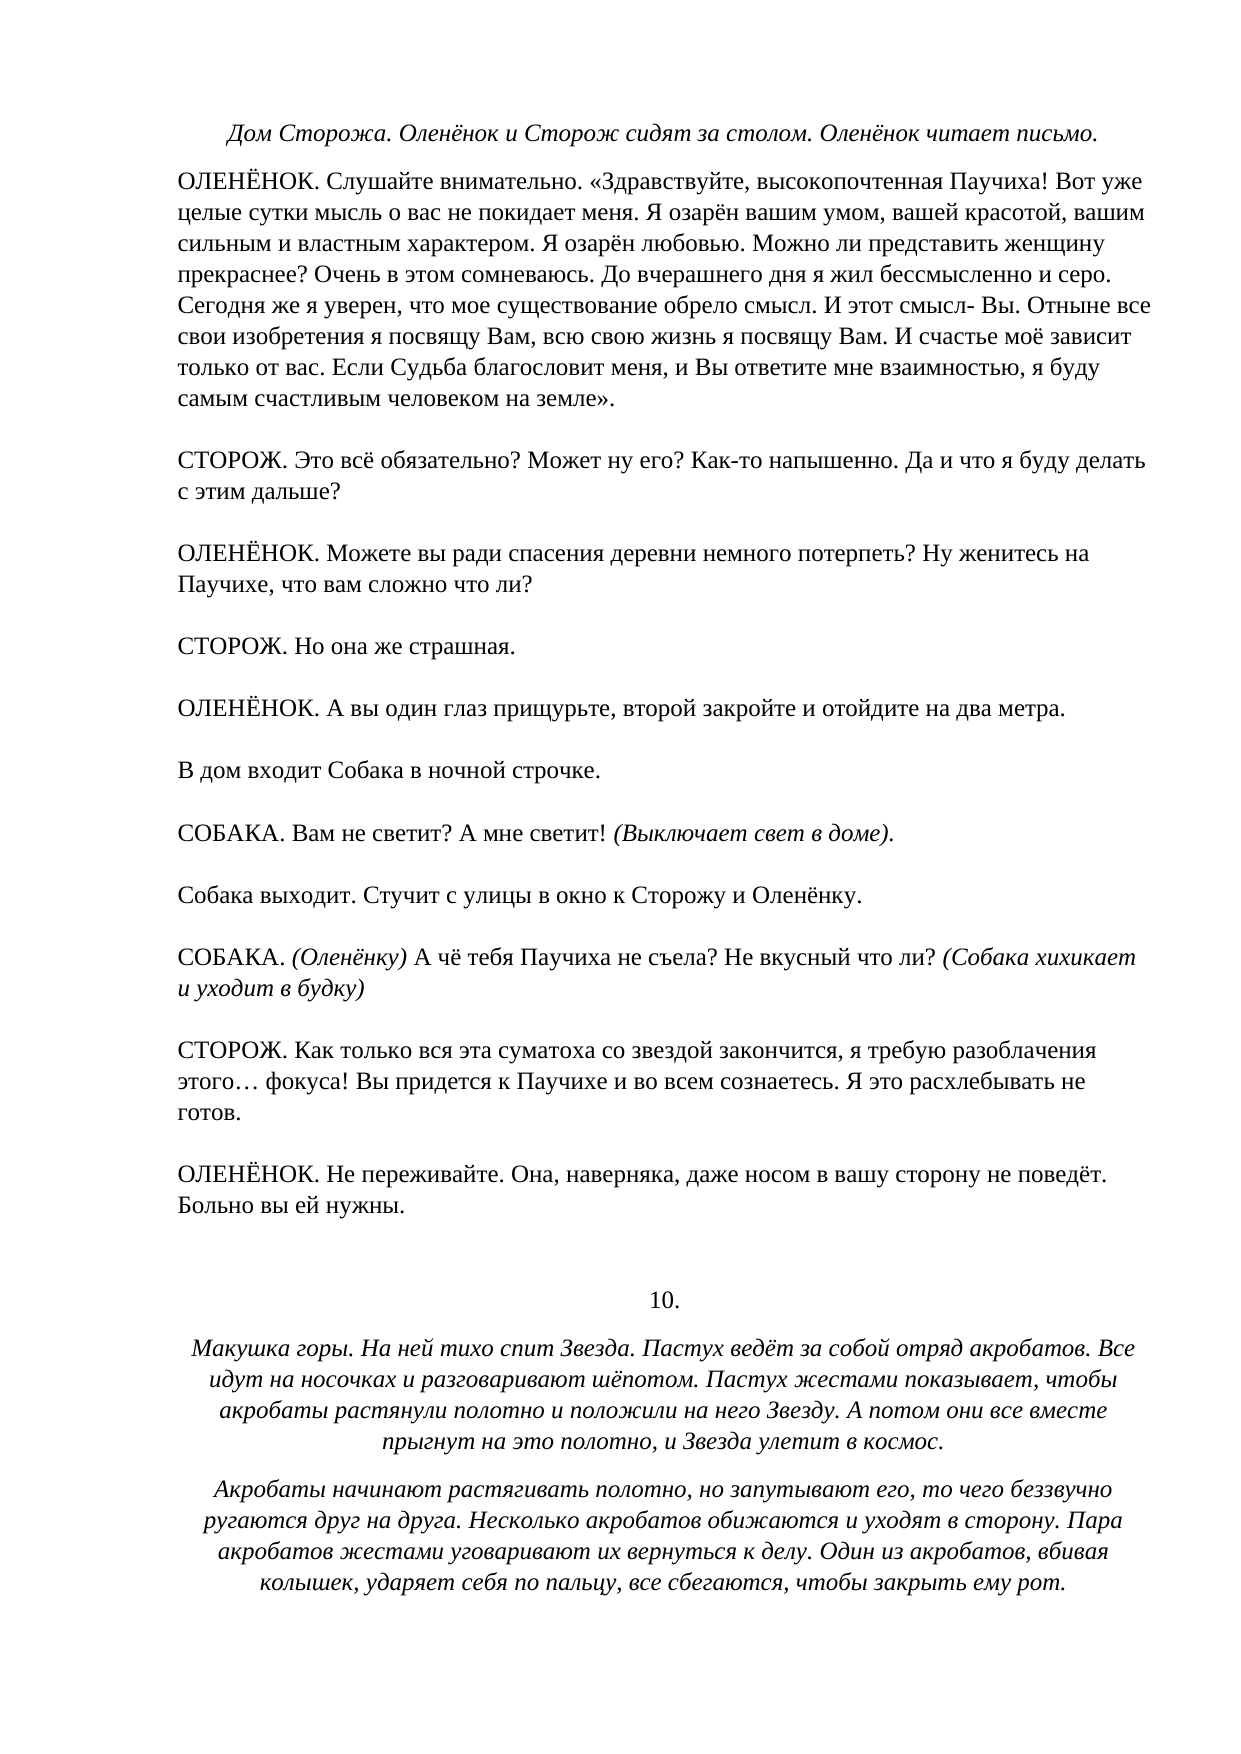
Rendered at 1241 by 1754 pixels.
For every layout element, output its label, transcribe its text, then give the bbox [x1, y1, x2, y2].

text Дом Сторожа. Оленёнок и Сторож сидят за столом. Оленёнок читает письмо. [177, 118, 1152, 147]
text ОЛЕНЁНОК. Слушайте внимательно. «Здравствуйте, высокопочтенная Паучиха! Вот уже целые сутки мысль о вас не покидает меня. Я озарëн вашим умом, вашей красотой, вашим сильным и властным характером. Я озарëн любовью. Можно ли представить женщину прекраснее? Очень в этом сомневаюсь. До вчерашнего дня я жил бессмысленно и серо. Сегодня же я уверен, что мое существование обрело смысл. И этот смысл- Вы. Отныне все свои изобретения я посвящу Вам, всю свою жизнь я посвящу Вам. И счастье моë зависит только от вас. Если Судьба благословит меня, и Вы ответите мне взаимностью, я буду самым счастливым человеком на земле». СТОРОЖ. Это всë обязательно? Может ну его? Как-то напышенно. Да и что я буду делать с этим дальше? ОЛЕНËНОК. Можете вы ради спасения деревни немного потерпеть? Ну женитесь на Паучихе, что вам сложно что ли? СТОРОЖ. Но она же страшная. ОЛЕНËНОК. А вы один глаз прищурьте, второй закройте и отойдите на два метра. В дом входит Собака в ночной строчке. СОБАКА. Вам не светит? А мне светит! (Выключает свет в доме). Собака выходит. Стучит с улицы в окно к Сторожу и Оленëнку. СОБАКА. (Оленëнку) А чë тебя Паучиха не съела? Не вкусный что ли? (Собака хихикает и уходит в будку) СТОРОЖ. Как только вся эта суматоха со звездой закончится, я требую разоблачения этого… фокуса! Вы придется к Паучихе и во всем сознаетесь. Я это расхлебывать не готов. ОЛЕНËНОК. Не переживайте. Она, наверняка, даже носом в вашу сторону не поведëт. Больно вы ей нужны. [177, 166, 1152, 1219]
text Макушка горы. На ней тихо спит Звезда. Пастух ведёт за собой отряд акробатов. Все идут на носочках и разговаривают шёпотом. Пастух жестами показывает, чтобы акробаты растянули полотно и положили на него Звезду. А потом они все вместе прыгнут на это полотно, и Звезда улетит в космос. [177, 1333, 1152, 1455]
text Акробаты начинают растягивать полотно, но запутывают его, то чего беззвучно ругаются друг на друга. Несколько акробатов обижаются и уходят в сторону. Пара акробатов жестами уговаривают их вернуться к делу. Один из акробатов, вбивая колышек, ударяет себя по пальцу, все сбегаются, чтобы закрыть ему рот. [177, 1474, 1152, 1596]
text 10. [177, 1286, 1152, 1314]
